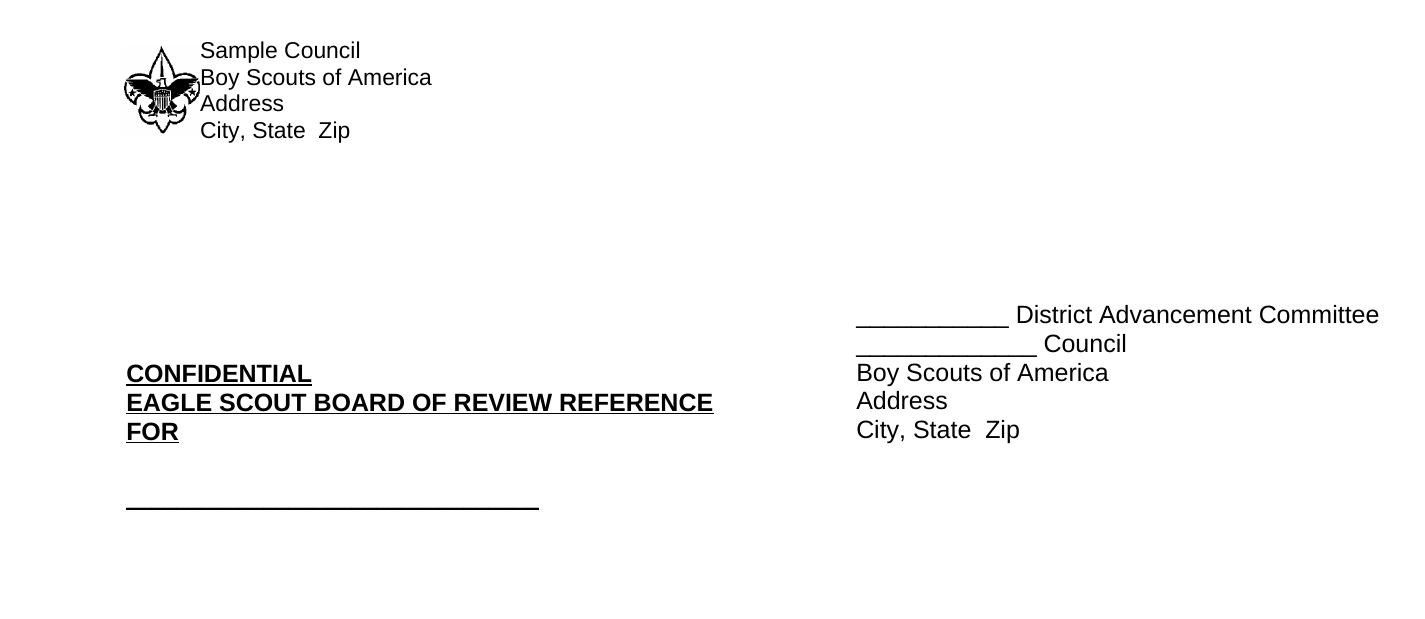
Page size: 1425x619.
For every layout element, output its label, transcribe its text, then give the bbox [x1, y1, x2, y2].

text Sample Council [126, 37, 1350, 64]
text _____________ Council [856, 329, 1393, 358]
text Boy Scouts of America [200, 64, 1350, 90]
picture [120, 45, 200, 135]
text Address [200, 90, 1350, 117]
text Boy Scouts of America [856, 358, 1393, 386]
text Address [856, 386, 1393, 415]
subtitle CONFIDENTIAL [126, 359, 856, 388]
text City, State Zip [126, 117, 1350, 143]
subtitle EAGLE SCOUT BOARD OF REVIEW REFERENCE [126, 388, 856, 417]
text _________________________________ [126, 483, 1350, 512]
subtitle FOR [126, 417, 1350, 446]
text City, State Zip [856, 415, 1393, 444]
text ___________ District Advancement Committee [856, 300, 1393, 329]
